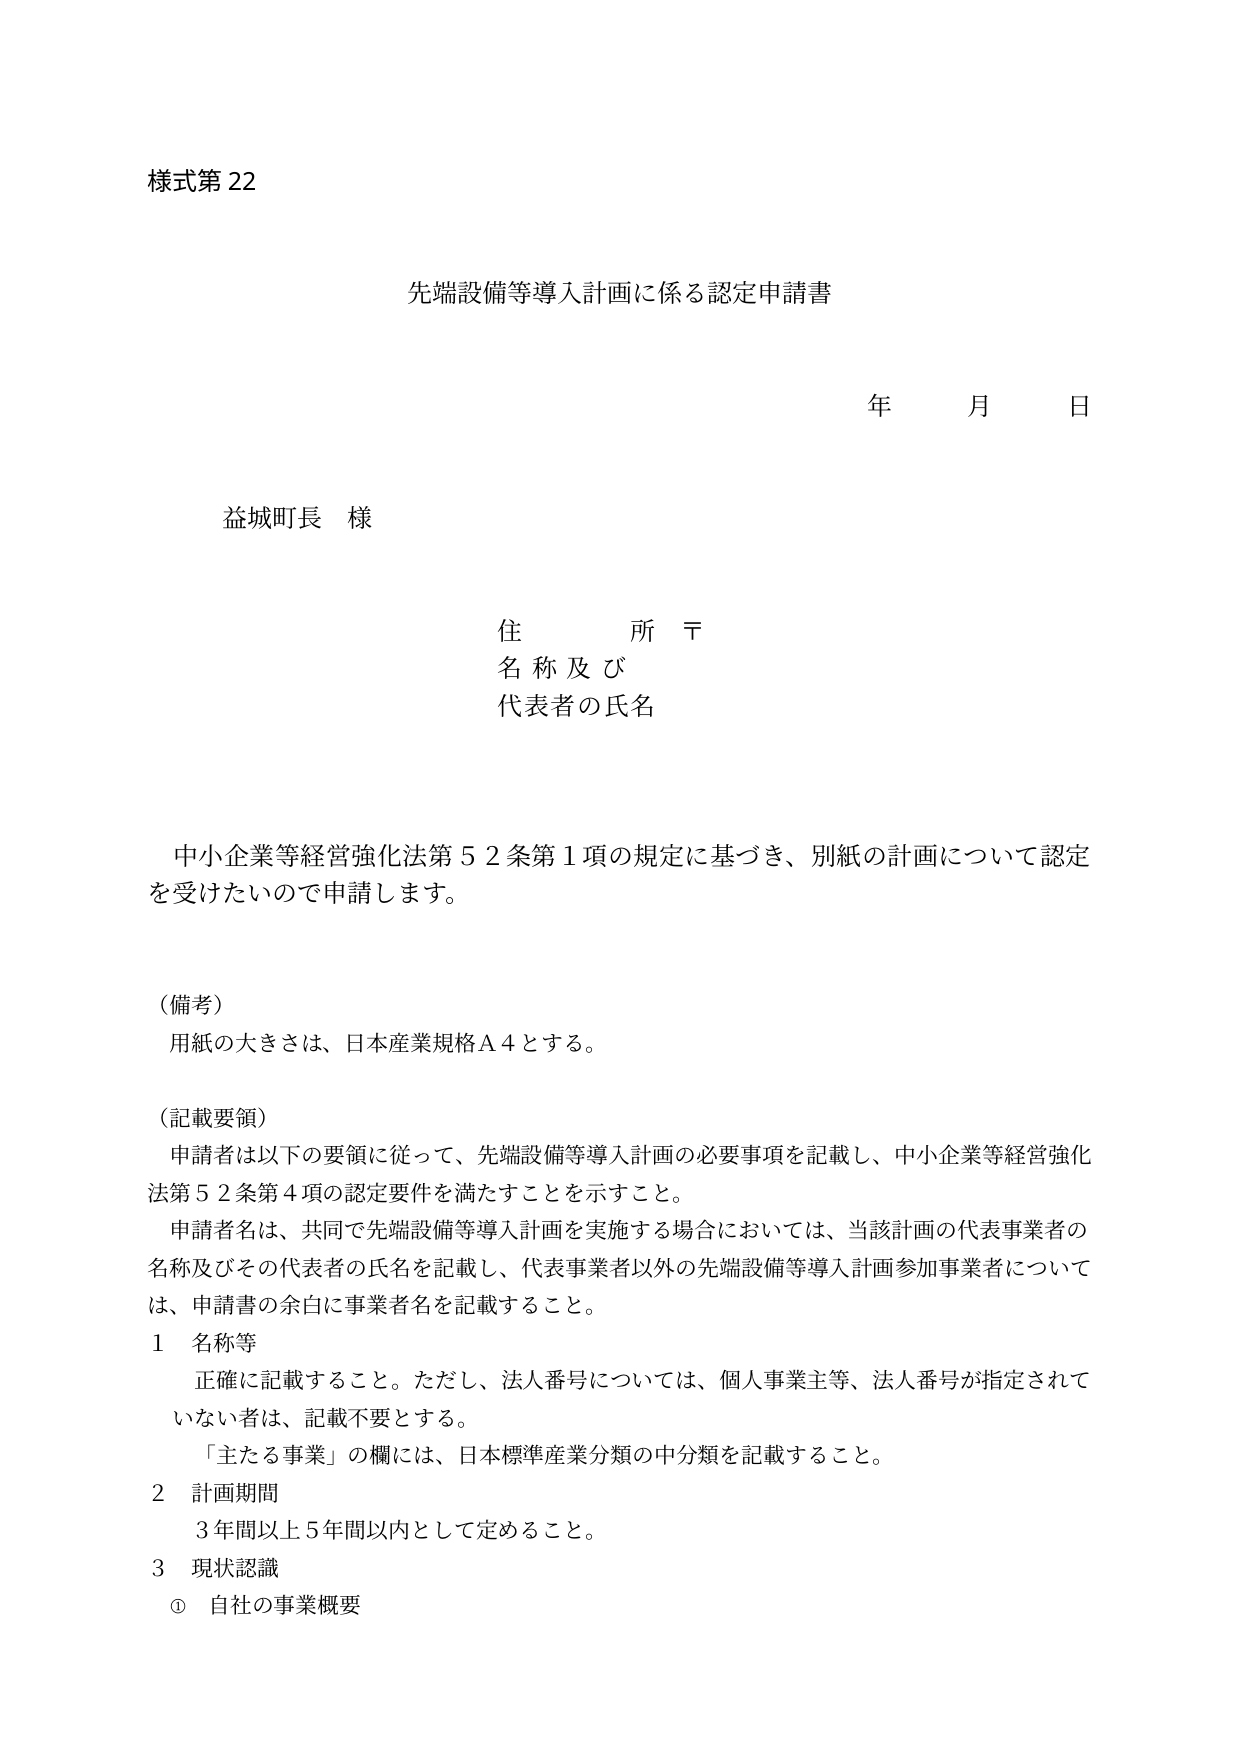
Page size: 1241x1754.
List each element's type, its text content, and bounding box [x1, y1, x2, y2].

text （記載要領） [148, 1098, 1092, 1136]
text 用紙の大きさは、日本産業規格Ａ４とする。 [148, 1023, 1092, 1061]
text （備考） [148, 986, 1092, 1023]
text 様式第22 [148, 161, 1092, 198]
text １ 名称等 [148, 1323, 1092, 1361]
text 中小企業等経営強化法第５２条第１項の規定に基づき、別紙の計画について認定を受けたいので申請します。 [148, 836, 1092, 911]
text 年 月 日 [148, 386, 1092, 423]
text 住 所 〒 [498, 611, 1092, 648]
text 申請者は以下の要領に従って、先端設備等導入計画の必要事項を記載し、中小企業等経営強化法第５２条第４項の認定要件を満たすことを示すこと。 [148, 1136, 1092, 1211]
text ２ 計画期間 [148, 1473, 1092, 1511]
text ３ 現状認識 [148, 1548, 1092, 1586]
text 正確に記載すること。ただし、法人番号については、個人事業主等、法人番号が指定されていない者は、記載不要とする。 [173, 1361, 1092, 1436]
text 益城町長 様 [148, 498, 1092, 536]
text ① 自社の事業概要 [148, 1586, 1092, 1623]
text 「主たる事業」の欄には、日本標準産業分類の中分類を記載すること。 [173, 1436, 1092, 1473]
text 申請者名は、共同で先端設備等導入計画を実施する場合においては、当該計画の代表事業者の名称及びその代表者の氏名を記載し、代表事業者以外の先端設備等導入計画参加事業者については、申請書の余白に事業者名を記載すること。 [148, 1211, 1092, 1323]
text ３年間以上５年間以内として定めること。 [148, 1511, 1092, 1548]
text 名称及び [498, 648, 1092, 686]
text 先端設備等導入計画に係る認定申請書 [148, 273, 1092, 311]
text 代表者の氏名 [498, 686, 1092, 723]
